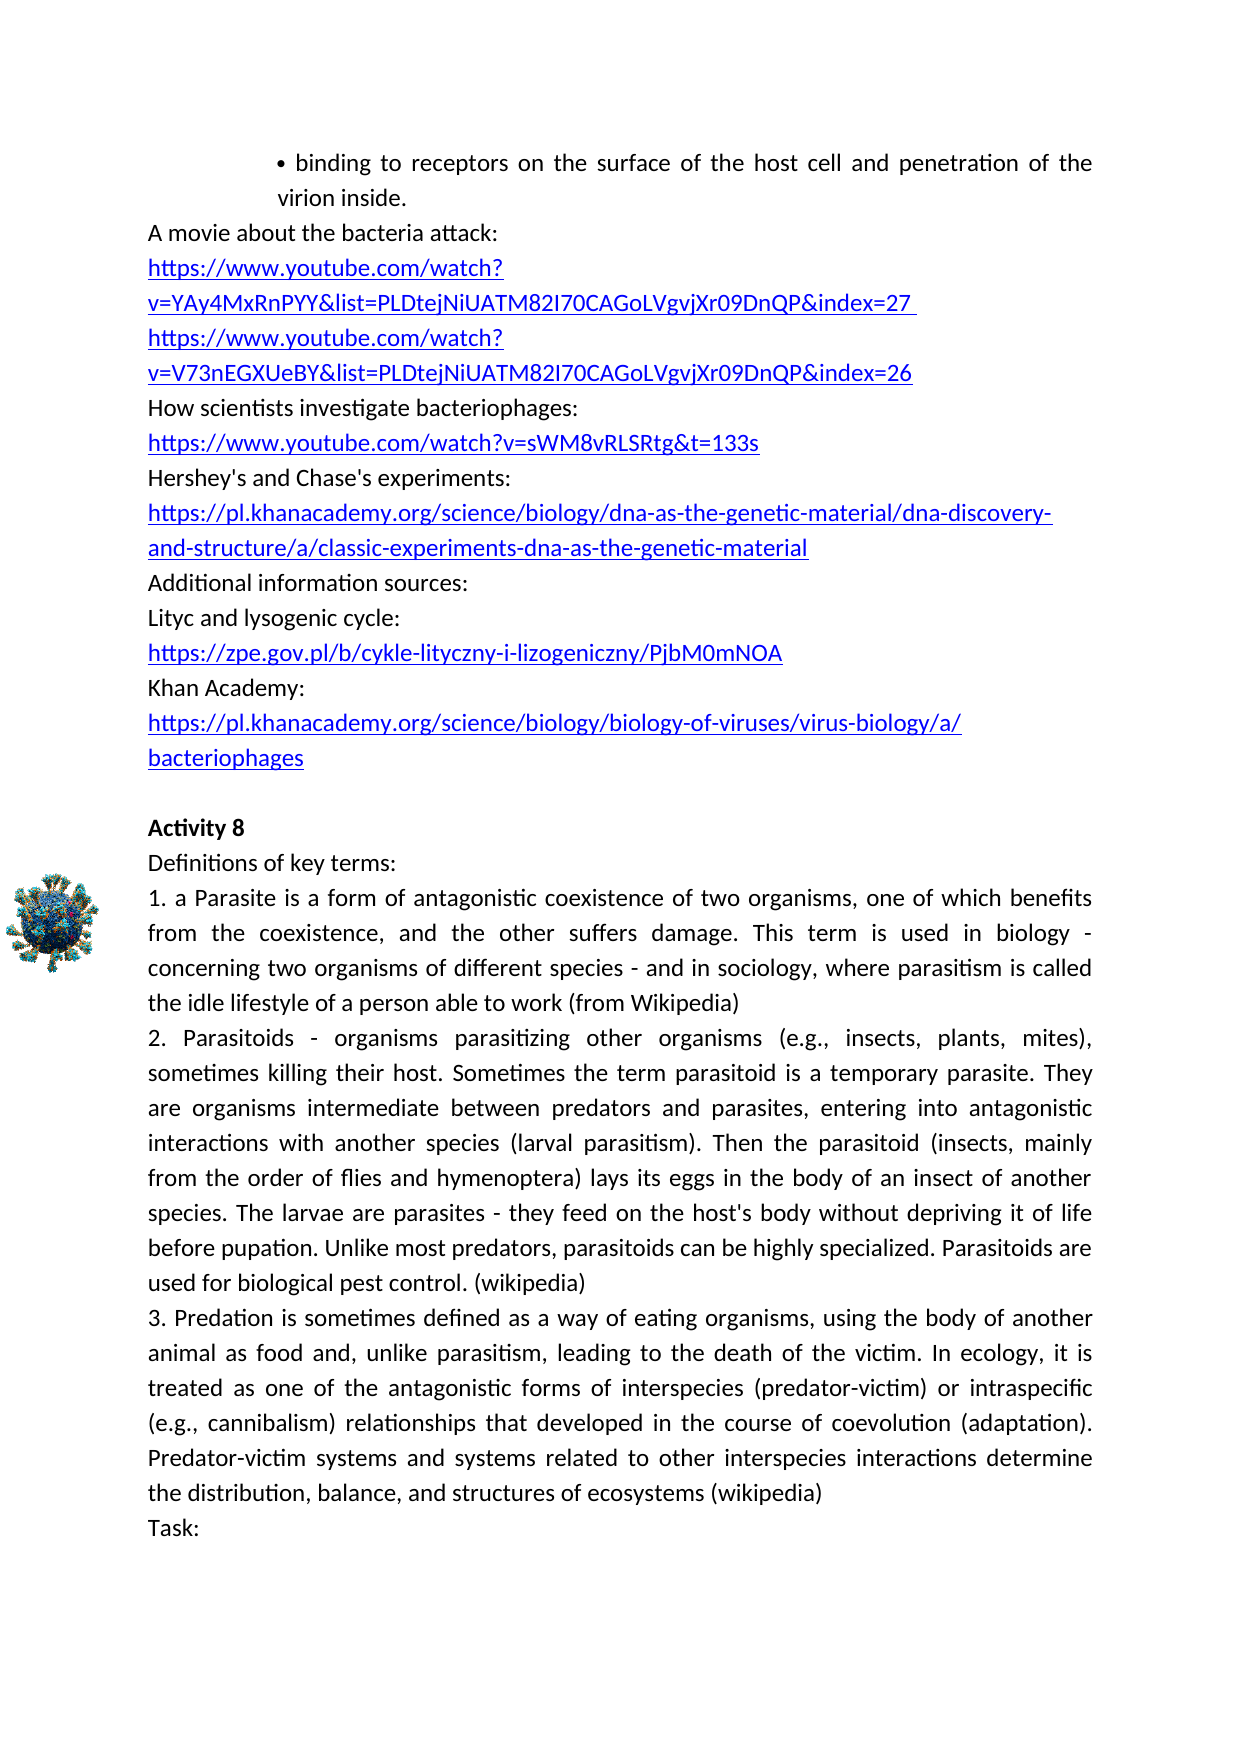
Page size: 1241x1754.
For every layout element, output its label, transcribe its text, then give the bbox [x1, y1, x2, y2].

text https://pl.khanacademy.org/science/biology/biology-of-viruses/virus-biology/a/bacteriophages [148, 708, 1093, 773]
text Hershey's and Chase's experiments: [148, 463, 1093, 493]
text A movie about the bacteria attack: [148, 218, 1093, 248]
text How scientists investigate bacteriophages: [148, 393, 1093, 423]
text Khan Academy: [148, 673, 1093, 703]
text 2. Parasitoids - organisms parasitizing other organisms (e.g., insects, plants, mites), sometimes killing their host. Sometimes the term parasitoid is a temporary parasite. They are organisms intermediate between predators and parasites, entering into antagonistic interactions with another species (larval parasitism). Then the parasitoid (insects, mainly from the order of flies and hymenoptera) lays its eggs in the body of an insect of another species. The larvae are parasites - they feed on the host's body without depriving it of life before pupation. Unlike most predators, parasitoids can be highly specialized. Parasitoids are used for biological pest control. (wikipedia) [148, 1023, 1093, 1298]
text https://zpe.gov.pl/b/cykle-lityczny-i-lizogeniczny/PjbM0mNOA [148, 638, 1093, 668]
text https://www.youtube.com/watch?v=sWM8vRLSRtg&t=133s [148, 428, 1093, 458]
text 3. Predation is sometimes defined as a way of eating organisms, using the body of another animal as food and, unlike parasitism, leading to the death of the victim. In ecology, it is treated as one of the antagonistic forms of interspecies (predator-victim) or intraspecific (e.g., cannibalism) relationships that developed in the course of coevolution (adaptation). Predator-victim systems and systems related to other interspecies interactions determine the distribution, balance, and structures of ecosystems (wikipedia) [148, 1303, 1093, 1508]
text Activity 8 [148, 813, 1093, 843]
text 1. a Parasite is a form of antagonistic coexistence of two organisms, one of which benefits from the coexistence, and the other suffers damage. This term is used in biology - concerning two organisms of different species - and in sociology, where parasitism is called the idle lifestyle of a person able to work (from Wikipedia) [148, 883, 1093, 1018]
text Definitions of key terms: [148, 848, 1093, 878]
text https://www.youtube.com/watch?v=V73nEGXUeBY&list=PLDtejNiUATM82I70CAGoLVgvjXr09DnQP&index=26 [148, 323, 1093, 388]
text Additional information sources: [148, 568, 1093, 598]
text https://www.youtube.com/watch?v=YAy4MxRnPYY&list=PLDtejNiUATM82I70CAGoLVgvjXr09DnQP&index=27 [148, 253, 1093, 318]
text Lityc and lysogenic cycle: [148, 603, 1093, 633]
text Task: [148, 1513, 1093, 1543]
text https://pl.khanacademy.org/science/biology/dna-as-the-genetic-material/dna-discovery-and-structure/a/classic-experiments-dna-as-the-genetic-material [148, 498, 1093, 563]
list binding to receptors on the surface of the host cell and penetration of the virion inside. [277, 148, 1093, 213]
